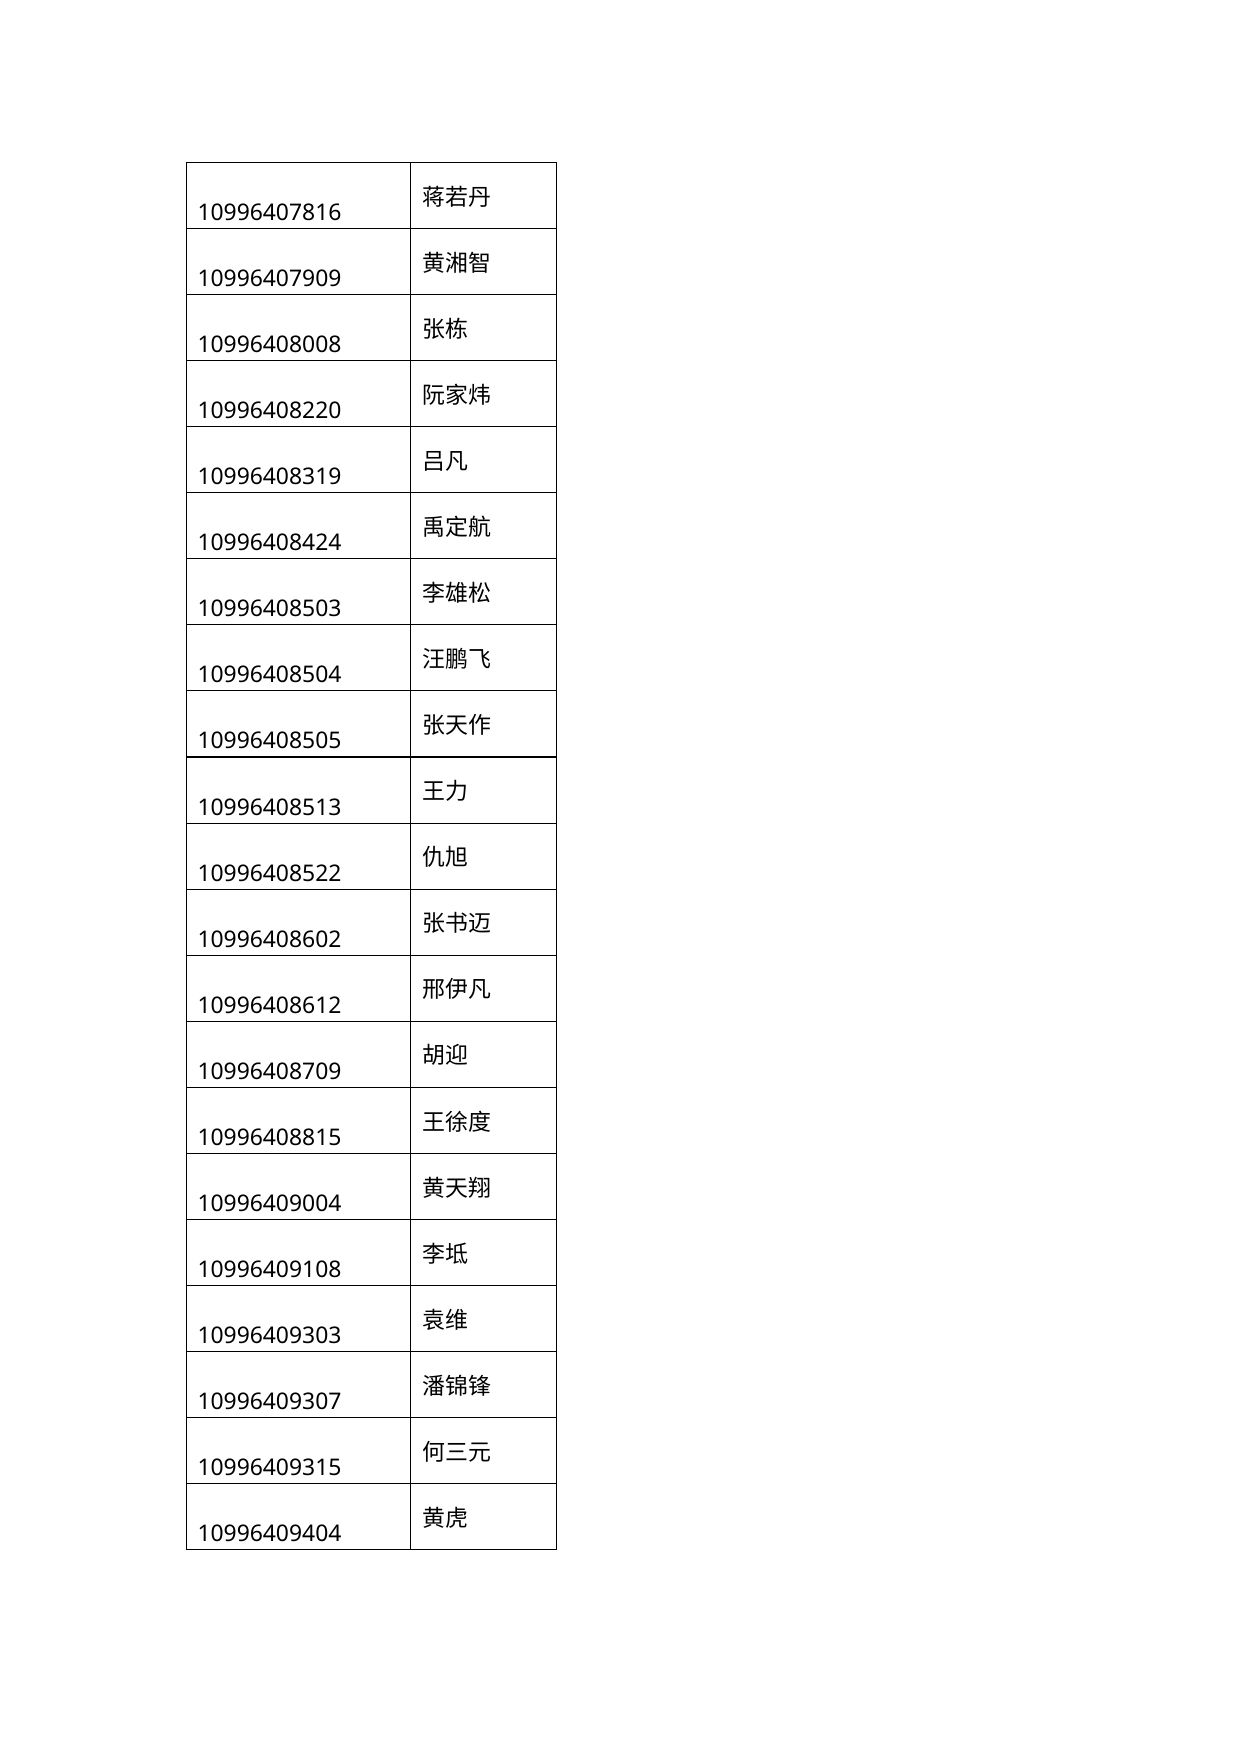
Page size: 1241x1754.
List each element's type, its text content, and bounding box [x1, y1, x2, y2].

table_cell 何三元 [411, 1418, 556, 1483]
table_cell 邢伊凡 [411, 956, 556, 1021]
table_cell 10996407909 [187, 229, 410, 294]
table_cell 仇旭 [411, 824, 556, 888]
table_cell 王徐度 [411, 1088, 556, 1153]
table_cell 10996409307 [187, 1352, 410, 1417]
table_cell 张栋 [411, 295, 556, 360]
table_cell 10996409004 [187, 1154, 410, 1219]
table_cell 黄虎 [411, 1484, 556, 1549]
table_cell 10996409315 [187, 1418, 410, 1483]
table_cell 10996408319 [187, 427, 410, 492]
table_cell 10996409404 [187, 1484, 410, 1549]
table_cell 10996408220 [187, 361, 410, 426]
table_cell 张天作 [411, 691, 556, 756]
table_cell 10996409303 [187, 1286, 410, 1351]
table_cell 10996408504 [187, 625, 410, 690]
table_cell 吕凡 [411, 427, 556, 492]
table_cell 10996408505 [187, 691, 410, 756]
table_cell 黄湘智 [411, 229, 556, 294]
table_cell 禹定航 [411, 493, 556, 558]
table_cell 袁维 [411, 1286, 556, 1351]
table_cell 10996408008 [187, 295, 410, 360]
table_cell 黄天翔 [411, 1154, 556, 1219]
table_cell 10996408522 [187, 824, 410, 888]
table_cell 10996408612 [187, 956, 410, 1021]
table_cell 10996408815 [187, 1088, 410, 1153]
table_cell 10996409108 [187, 1220, 410, 1285]
table_cell 10996408602 [187, 890, 410, 954]
table_cell 10996408709 [187, 1022, 410, 1087]
table_cell 阮家炜 [411, 361, 556, 426]
table_cell 汪鹏飞 [411, 625, 556, 690]
table_cell 蒋若丹 [411, 163, 556, 228]
table_cell 胡迎 [411, 1022, 556, 1087]
table_cell 10996408424 [187, 493, 410, 558]
table_cell 李坻 [411, 1220, 556, 1285]
table_cell 王力 [411, 758, 556, 822]
table_cell 李雄松 [411, 559, 556, 624]
table_cell 张书迈 [411, 890, 556, 954]
table_cell 10996407816 [187, 163, 410, 228]
table_cell 10996408503 [187, 559, 410, 624]
table_cell 潘锦锋 [411, 1352, 556, 1417]
table_cell 10996408513 [187, 758, 410, 822]
